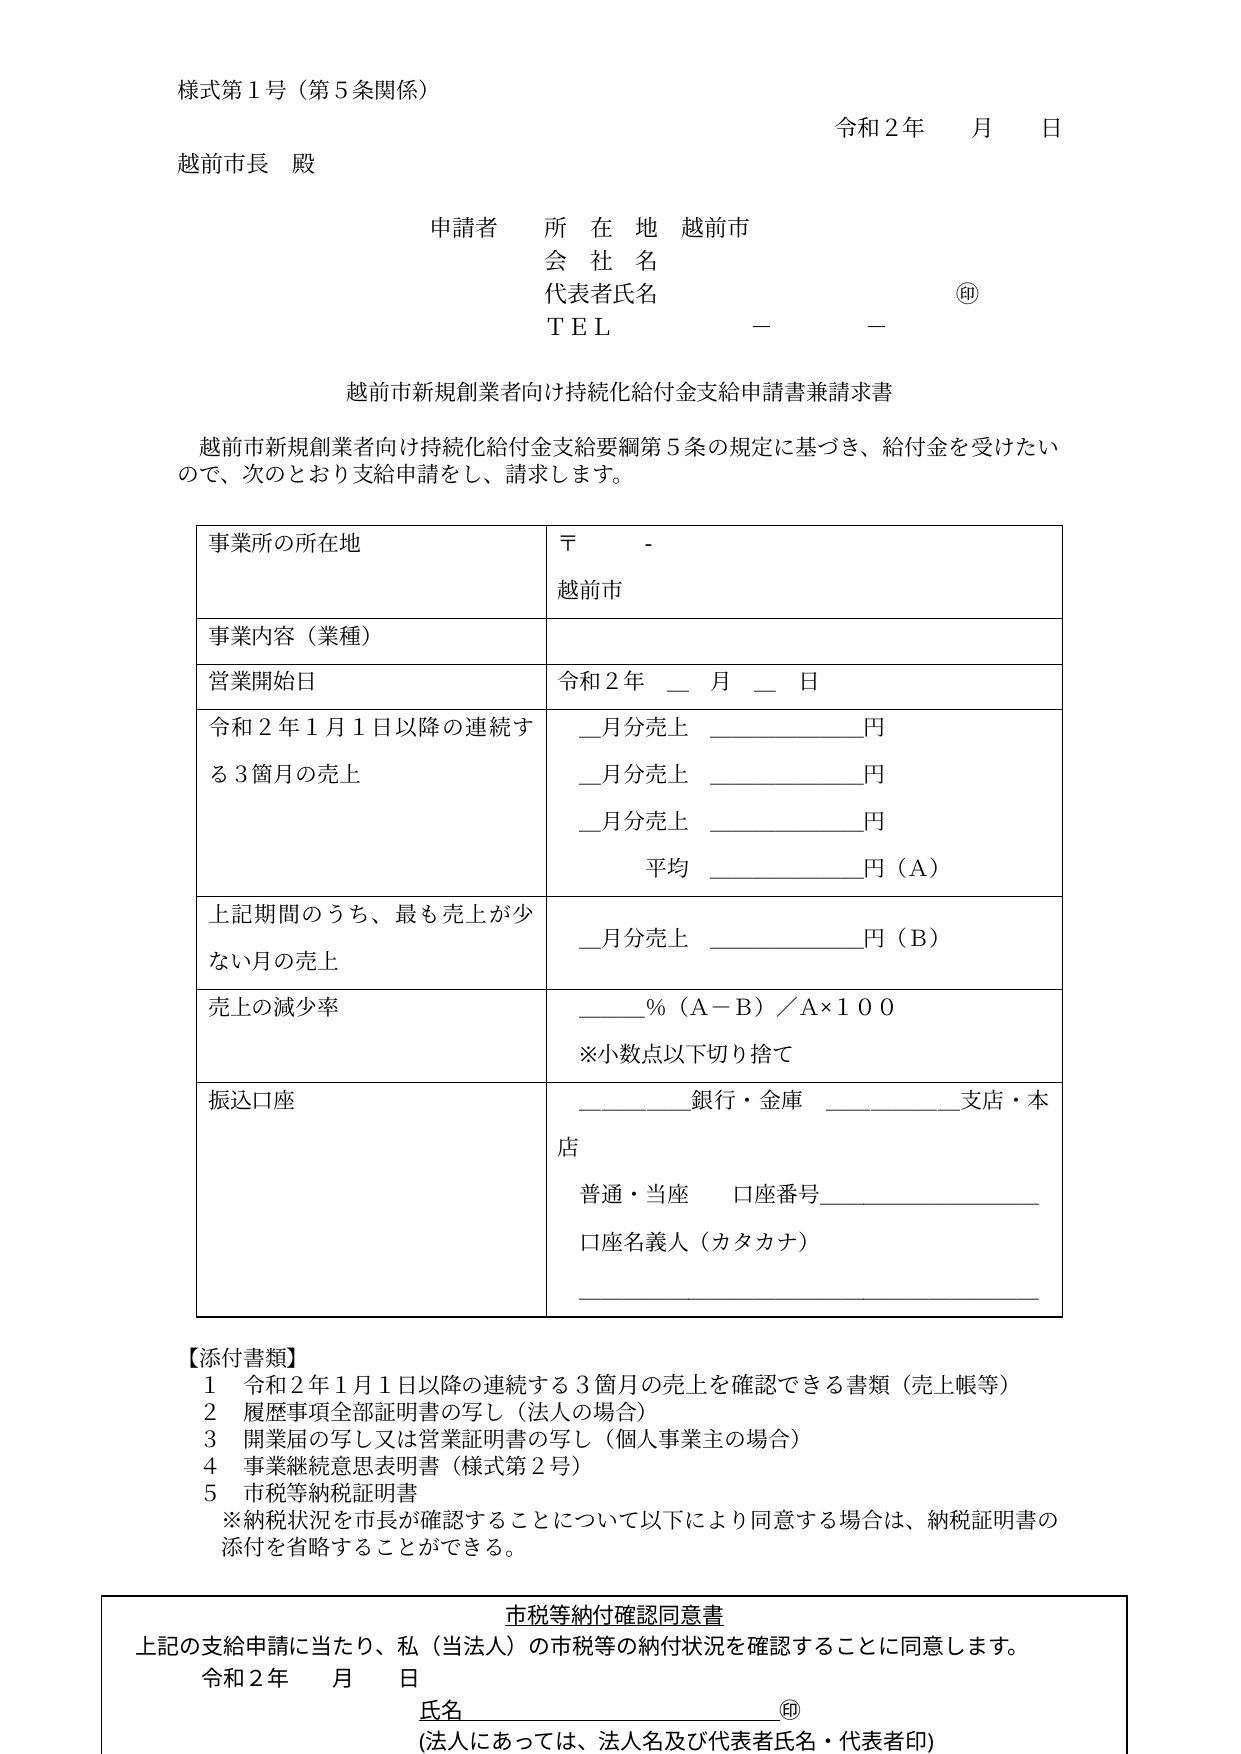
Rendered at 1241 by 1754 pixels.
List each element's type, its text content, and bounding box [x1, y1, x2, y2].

table_header 事業所の所在地 [197, 526, 546, 618]
text ※納税状況を市長が確認することについて以下により同意する場合は、納税証明書の添付を省略することができる。 [177, 1507, 1063, 1561]
table_header 〒 - 越前市 [547, 526, 1062, 618]
table_cell ＿＿＿％（Ａ－Ｂ）／Ａ×１００ ※小数点以下切り捨て [547, 990, 1062, 1082]
table_cell 令和２年１月１日以降の連続する３箇月の売上 [197, 710, 546, 896]
table_cell 営業開始日 [197, 665, 546, 709]
table_cell 令和２年 ＿ 月 ＿ 日 [547, 665, 1062, 709]
text 様式第１号（第５条関係） [177, 71, 1063, 108]
text ４ 事業継続意思表明書（様式第２号） [177, 1453, 1063, 1480]
text 越前市新規創業者向け持続化給付金支給要綱第５条の規定に基づき、給付金を受けたいので、次のとおり支給申請をし、請求します。 [177, 433, 1063, 487]
text 越前市新規創業者向け持続化給付金支給申請書兼請求書 [177, 379, 1063, 406]
text 会 社 名 [177, 243, 1063, 276]
text 越前市長 殿 [177, 146, 1063, 179]
text １ 令和２年１月１日以降の連続する３箇月の売上を確認できる書類（売上帳等） [177, 1372, 1063, 1399]
table_cell 上記期間のうち、最も売上が少ない月の売上 [197, 897, 546, 989]
text 代表者氏名 ㊞ [177, 276, 1063, 309]
table_cell ＿月分売上 ＿＿＿＿＿＿＿円 ＿月分売上 ＿＿＿＿＿＿＿円 ＿月分売上 ＿＿＿＿＿＿＿円 平均 ＿＿＿＿＿＿＿円（Ａ） [547, 710, 1062, 896]
text ＴＥＬ － － [177, 309, 1063, 342]
text 【添付書類】 [177, 1344, 1063, 1372]
text ３ 開業届の写し又は営業証明書の写し（個人事業主の場合） [177, 1426, 1063, 1453]
table_cell 振込口座 [197, 1083, 546, 1316]
text 申請者 所 在 地 越前市 [177, 210, 1063, 243]
table_cell 売上の減少率 [197, 990, 546, 1082]
table_cell ＿月分売上 ＿＿＿＿＿＿＿円（Ｂ） [547, 897, 1062, 989]
table_cell 事業内容（業種） [197, 619, 546, 663]
table_cell [547, 619, 1062, 663]
table_cell ＿＿＿＿＿銀行・金庫 ＿＿＿＿＿＿支店・本店 普通・当座 口座番号＿＿＿＿＿＿＿＿＿＿ 口座名義人（カタカナ） ＿＿＿＿＿＿＿＿＿＿＿＿＿＿＿＿＿＿＿＿＿ [547, 1083, 1062, 1316]
text ２ 履歴事項全部証明書の写し（法人の場合） [177, 1399, 1063, 1426]
text 令和２年 月 日 [177, 108, 1063, 146]
text ５ 市税等納税証明書 [177, 1480, 1063, 1507]
